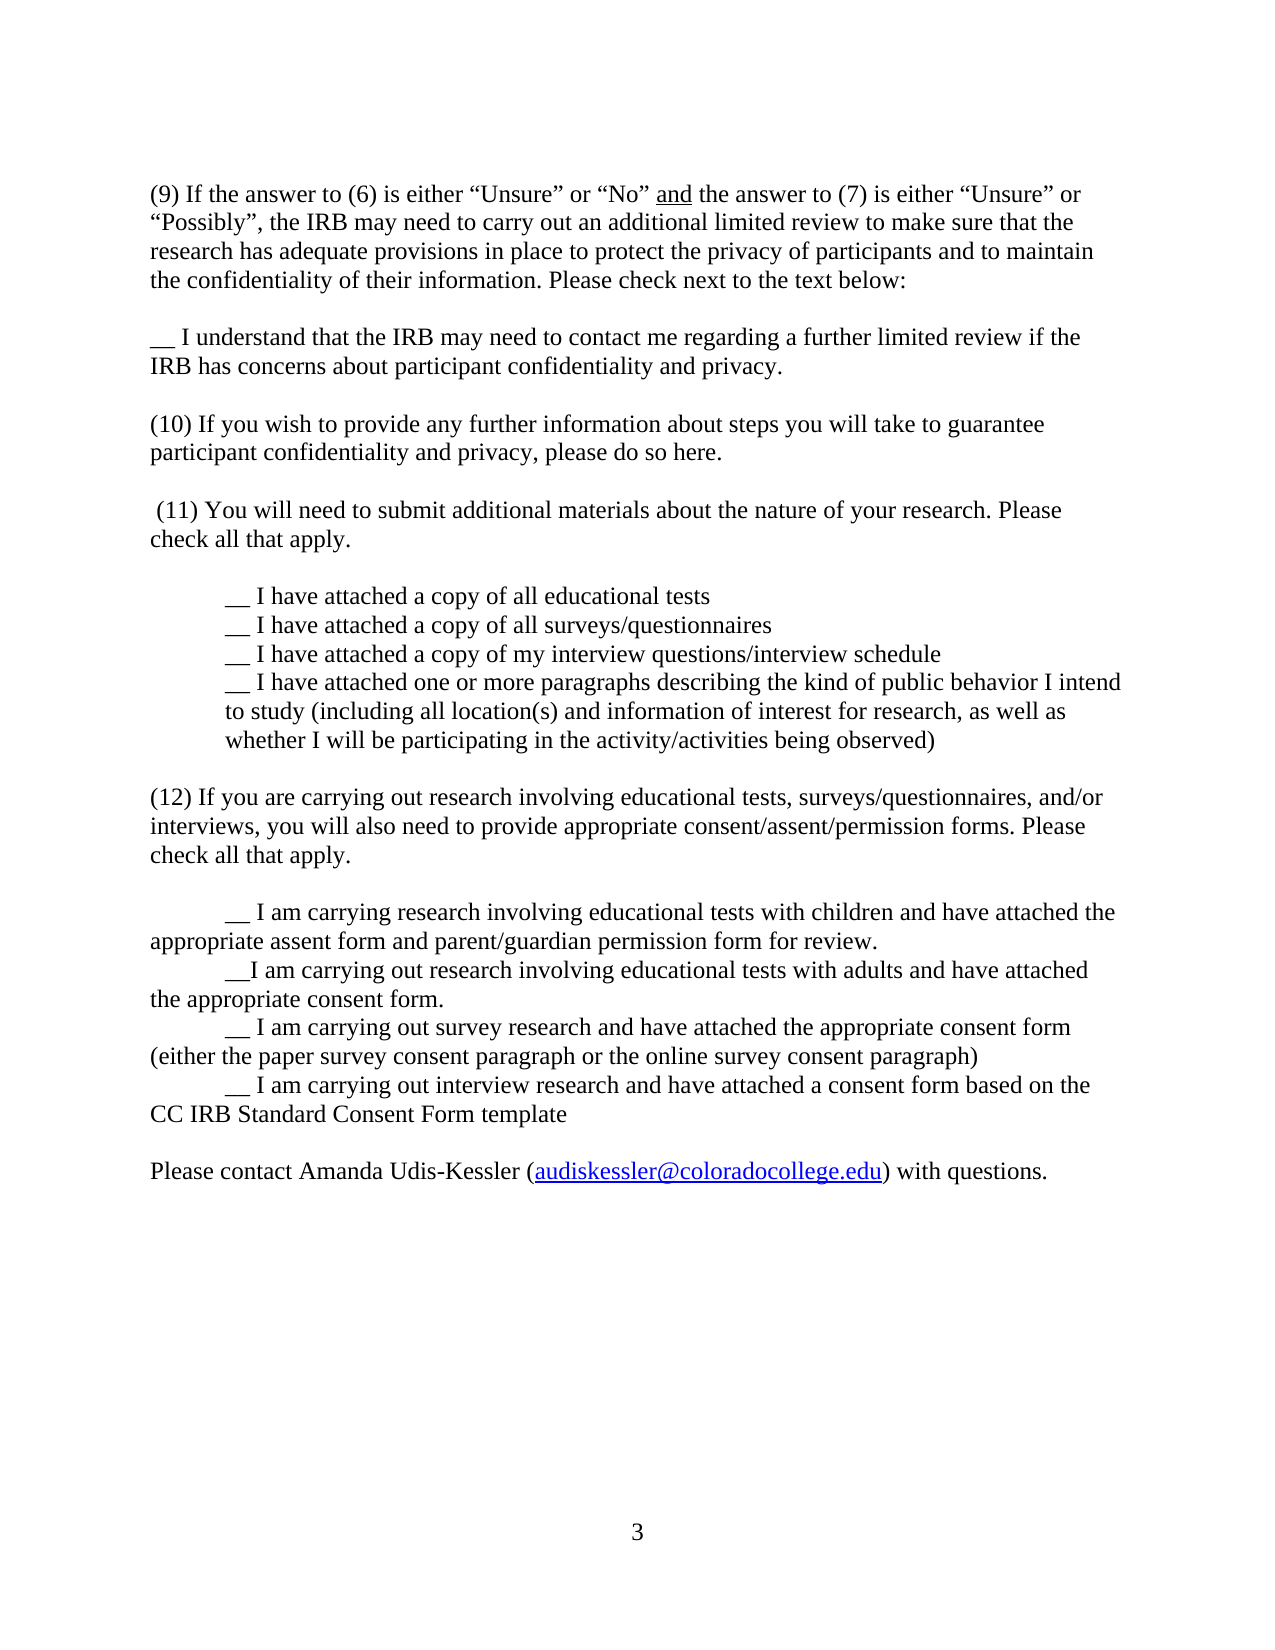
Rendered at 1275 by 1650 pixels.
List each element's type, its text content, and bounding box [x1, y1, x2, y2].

text (12) If you are carrying out research involving educational tests, surveys/questionnaires, and/or interviews, you will also need to provide appropriate consent/assent/permission forms. Please check all that apply. [150, 782, 1125, 869]
text __ I have attached a copy of my interview questions/interview schedule [225, 639, 1125, 667]
text (10) If you wish to provide any further information about steps you will take to guarantee participant confidentiality and privacy, please do so here. [150, 409, 1125, 466]
text __ I am carrying out interview research and have attached a consent form based on the CC IRB Standard Consent Form template [150, 1070, 1125, 1127]
text __ I am carrying research involving educational tests with children and have attached the appropriate assent form and parent/guardian permission form for review. [150, 897, 1125, 955]
text __ I have attached a copy of all surveys/questionnaires [225, 610, 1125, 639]
text __ I have attached a copy of all educational tests [225, 581, 1125, 610]
text __ I have attached one or more paragraphs describing the kind of public behavior I intend to study (including all location(s) and information of interest for research, as well as whether I will be participating in the activity/activities being observed) [225, 667, 1125, 754]
text (9) If the answer to (6) is either “Unsure” or “No” and the answer to (7) is either “Unsure” or “Possibly”, the IRB may need to carry out an additional limited review to make sure that the research has adequate provisions in place to protect the privacy of participants and to maintain the confidentiality of their information. Please check next to the text below: [150, 179, 1125, 294]
text __ I understand that the IRB may need to contact me regarding a further limited review if the IRB has concerns about participant confidentiality and privacy. [150, 322, 1125, 380]
text __ I am carrying out survey research and have attached the appropriate consent form (either the paper survey consent paragraph or the online survey consent paragraph) [150, 1012, 1125, 1070]
text __I am carrying out research involving educational tests with adults and have attached the appropriate consent form. [150, 955, 1125, 1012]
text (11) You will need to submit additional materials about the nature of your research. Please check all that apply. [150, 495, 1125, 552]
text Please contact Amanda Udis-Kessler (audiskessler@coloradocollege.edu) with questions. [150, 1156, 1125, 1185]
